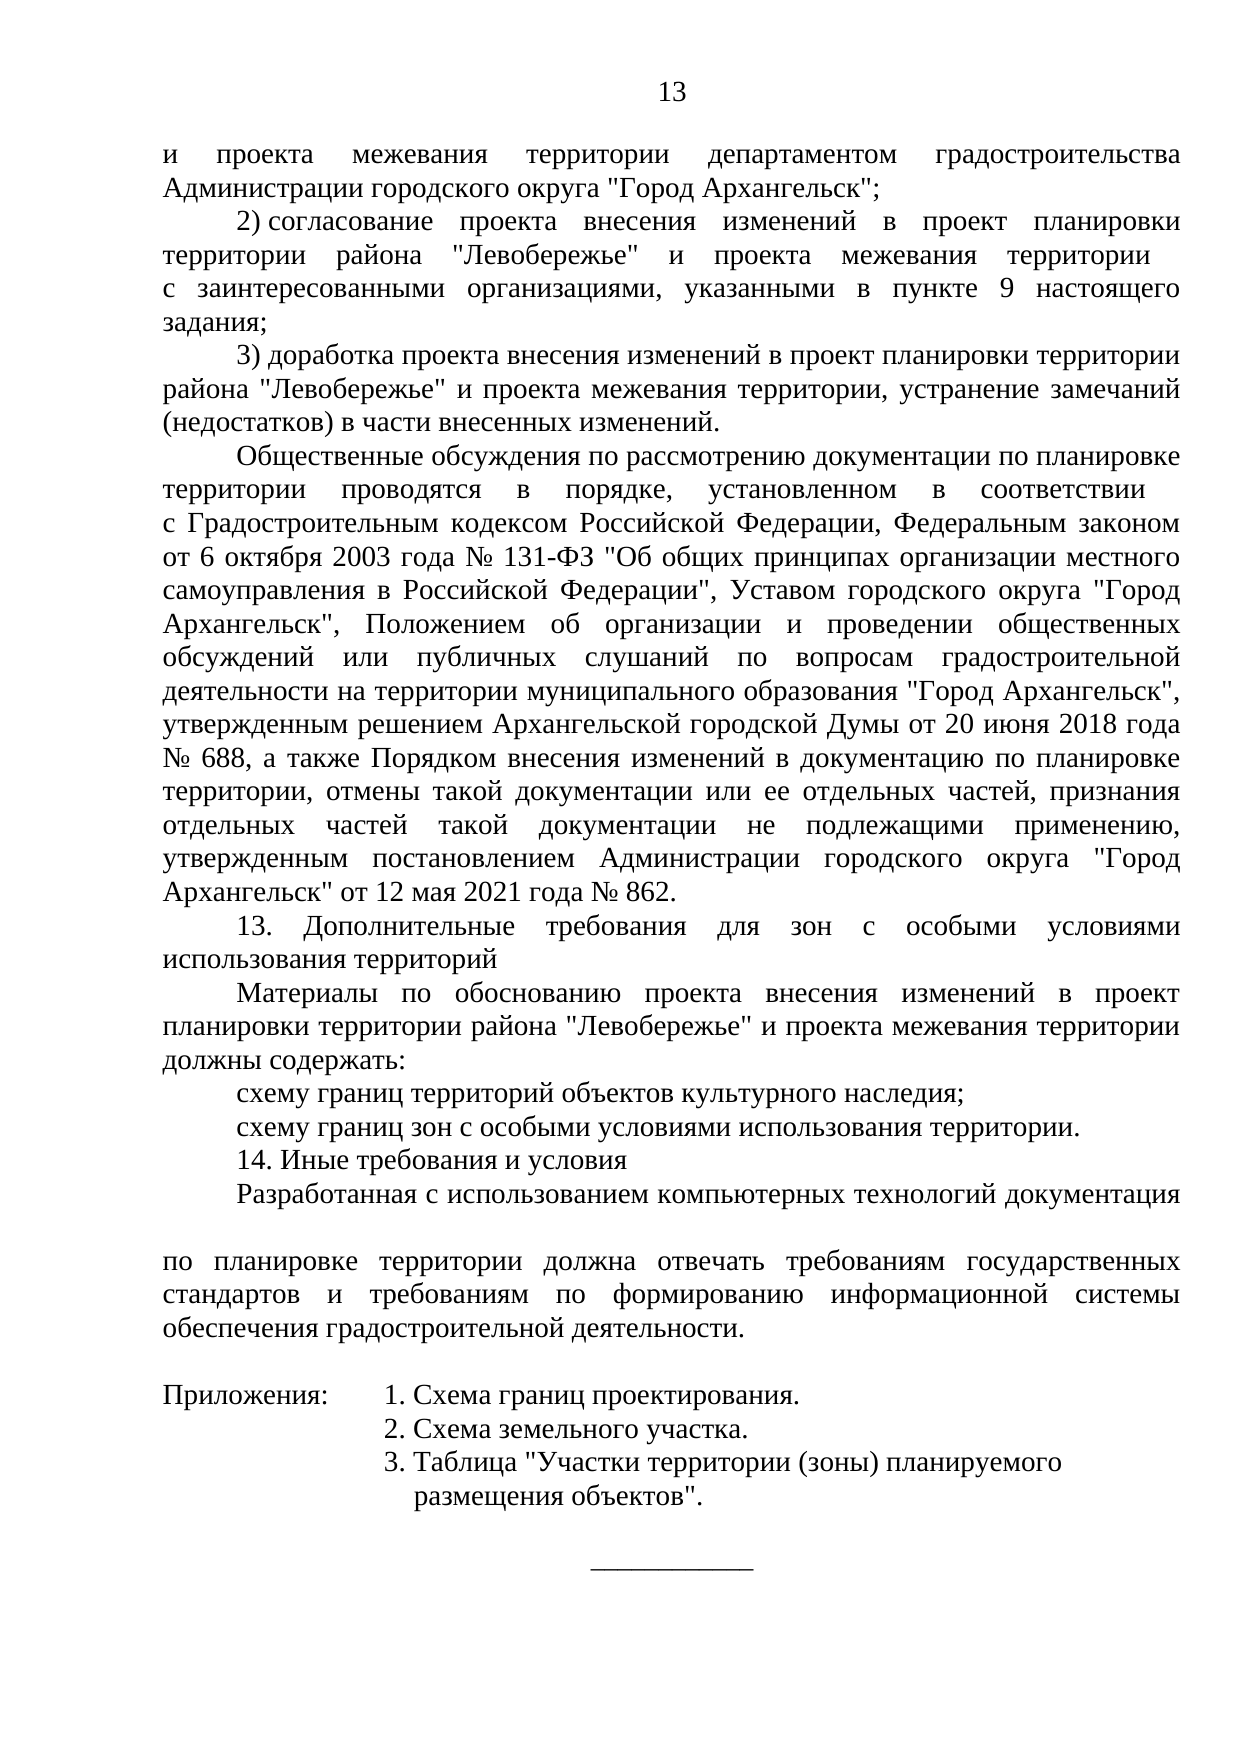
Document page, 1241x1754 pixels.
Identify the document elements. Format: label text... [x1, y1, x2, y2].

text Общественные обсуждения по рассмотрению документации по планировке территории проводятся в порядке, установленном в соответствии с Градостроительным кодексом Российской Федерации, Федеральным законом от 6 октября 2003 года № 131-ФЗ "Об общих принципах организации местного самоуправления в Российской Федерации", Уставом городского округа "Город Архангельск", Положением об организации и проведении общественных обсуждений или публичных слушаний по вопросам градостроительной деятельности на территории муниципального образования "Город Архангельск", утвержденным решением Архангельской городской Думы от 20 июня 2018 года № 688, а также Порядком внесения изменений в документацию по планировке территории, отмены такой документации или ее отдельных частей, признания отдельных частей такой документации не подлежащими применению, утвержденным постановлением Администрации городского округа "Город Архангельск" от 12 мая 2021 года № 862. [162, 438, 1181, 908]
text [162, 136, 1181, 203]
text Разработанная с использованием компьютерных технологий документация по планировке территории должна отвечать требованиям государственных стандартов и требованиям по формированию информационной системы обеспечения градостроительной деятельности. [162, 1176, 1181, 1344]
text 2. Схема земельного участка. [310, 1411, 1181, 1444]
text схему границ зон с особыми условиями использования территории. [162, 1109, 1181, 1142]
text Приложения: 1. Схема границ проектирования. [162, 1377, 1181, 1411]
text 14. Иные требования и условия [162, 1142, 1181, 1176]
text 3) доработка проекта внесения изменений в проект планировки территории района "Левобережье" и проекта межевания территории, устранение замечаний (недостатков) в части внесенных изменений. [162, 337, 1181, 438]
text 2) согласование проекта внесения изменений в проект планировки территории района "Левобережье" и проекта межевания территории с заинтересованными организациями, указанными в пункте 9 настоящего задания; [162, 203, 1181, 337]
text ____________ [162, 1542, 1181, 1574]
text схему границ территорий объектов культурного наследия; [162, 1075, 1181, 1109]
text 3. Таблица "Участки территории (зоны) планируемого размещения объектов". [384, 1444, 1181, 1511]
text Материалы по обоснованию проекта внесения изменений в проект планировки территории района "Левобережье" и проекта межевания территории должны содержать: [162, 975, 1181, 1075]
text 13. Дополнительные требования для зон с особыми условиями использования территорий [162, 908, 1181, 975]
